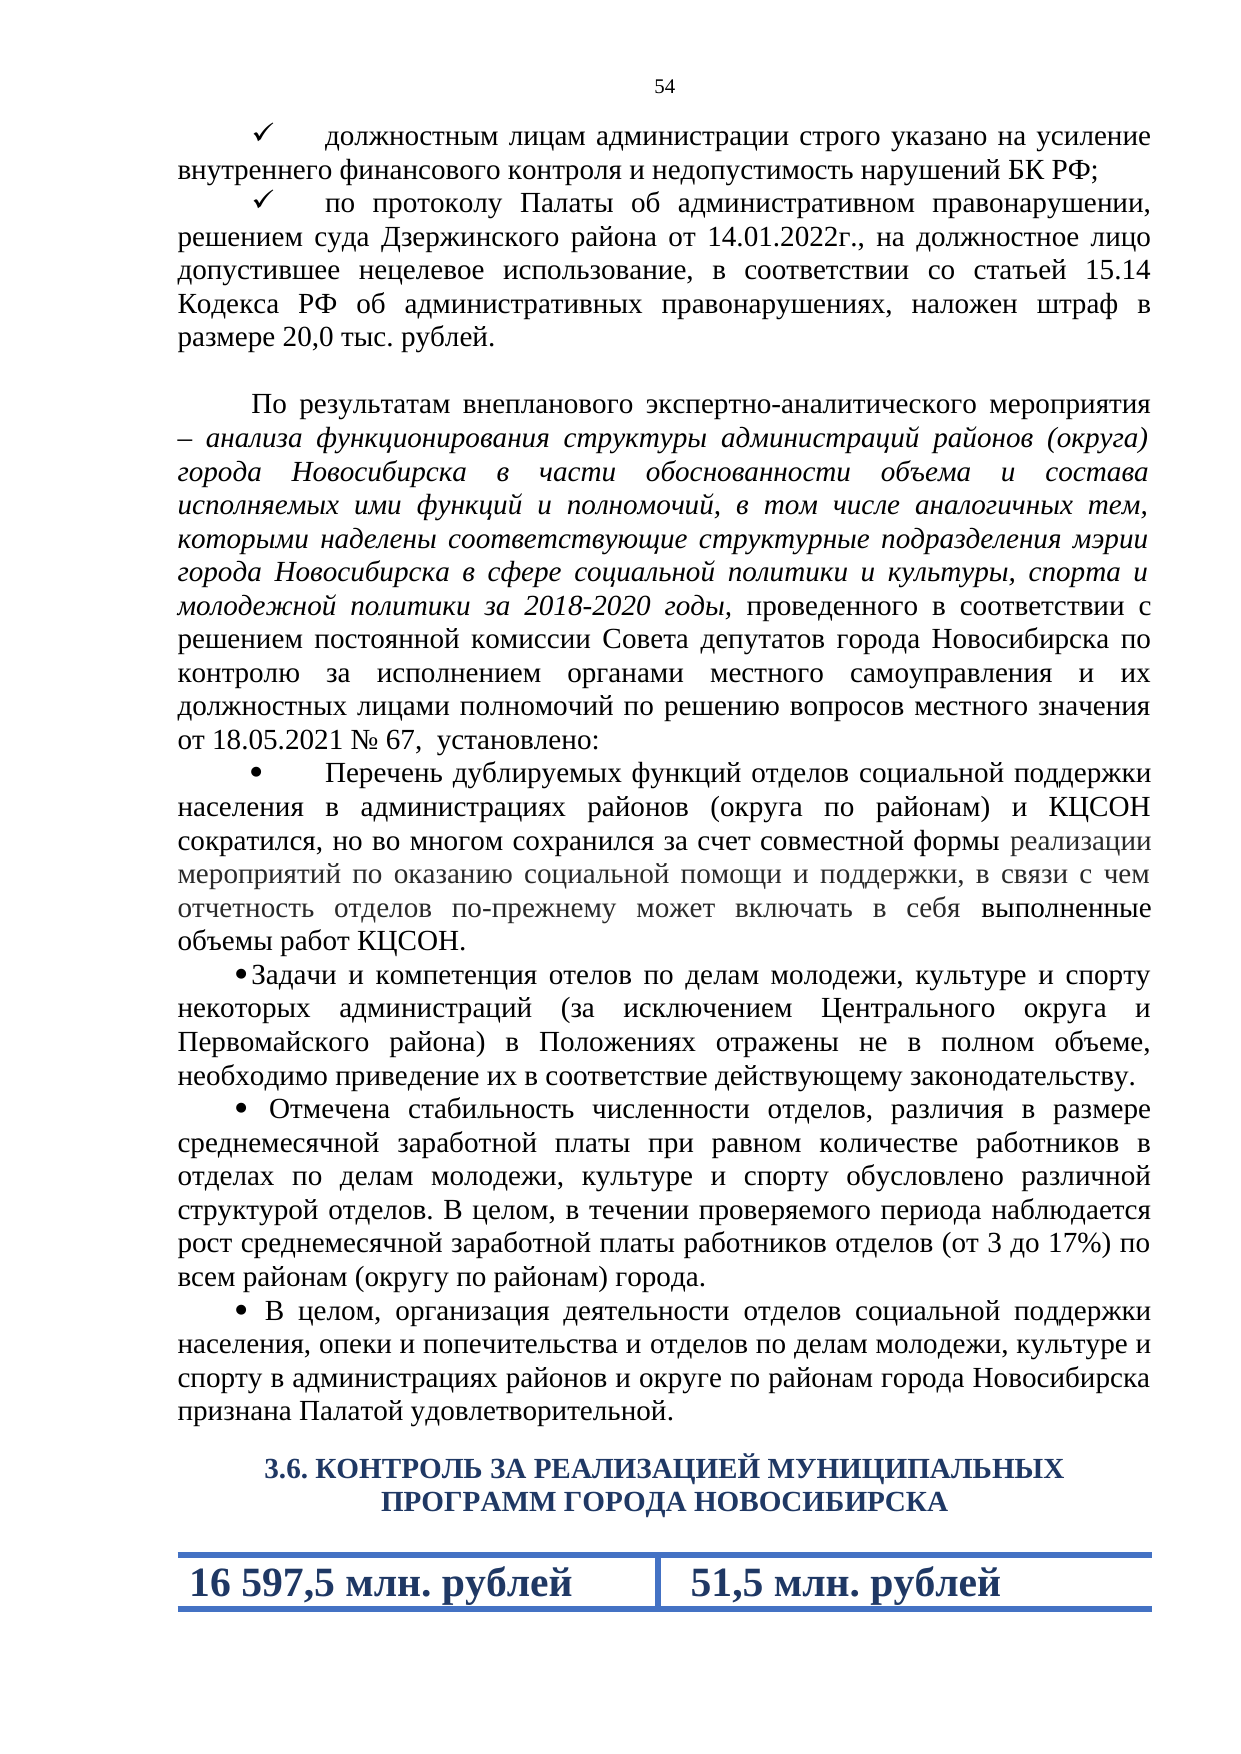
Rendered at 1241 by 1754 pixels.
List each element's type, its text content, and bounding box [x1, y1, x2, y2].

list Перечень дублируемых функций отделов социальной поддержки населения в администрациях районов (округа по районам) и КЦСОН сократился, но во многом сохранился за счет совместной формы реализации мероприятий по оказанию социальной помощи и поддержки, в связи с чем отчетность отделов по-прежнему может включать в себя выполненные объемы работ КЦСОН. [177, 756, 1152, 957]
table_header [661, 1558, 1152, 1606]
list Отмечена стабильность численности отделов, различия в размере среднемесячной заработной платы при равном количестве работников в отделах по делам молодежи, культуре и спорту обусловлено различной структурой отделов. В целом, в течении проверяемого периода наблюдается рост среднемесячной заработной платы работников отделов (от 3 до 17%) по всем районам (округу по районам) города. [177, 1091, 1152, 1293]
list должностным лицам администрации строго указано на усиление внутреннего финансового контроля и недопустимость нарушений БК РФ; [177, 118, 1152, 185]
text По результатам внепланового экспертно-аналитического мероприятия – анализа функционирования структуры администраций районов (округа) города Новосибирска в части обоснованности объема и состава исполняемых ими функций и полномочий, в том числе аналогичных тем, которыми наделены соответствующие структурные подразделения мэрии города Новосибирска в сфере социальной политики и культуры, спорта и молодежной политики за 2018-2020 годы, проведенного в соответствии с решением постоянной комиссии Совета депутатов города Новосибирска по контролю за исполнением органами местного самоуправления и их должностных лицами полномочий по решению вопросов местного значения от 18.05.2021 № 67, установлено: [177, 387, 1152, 756]
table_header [178, 1558, 655, 1606]
list по протоколу Палаты об административном правонарушении, решением суда Дзержинского района от 14.01.2022г., на должностное лицо допустившее нецелевое использование, в соответствии со статьей 15.14 Кодекса РФ об административных правонарушениях, наложен штраф в размере 20,0 тыс. рублей. [177, 185, 1152, 353]
list Задачи и компетенция отелов по делам молодежи, культуре и спорту некоторых администраций (за исключением Центрального округа и Первомайского района) в Положениях отражены не в полном объеме, необходимо приведение их в соответствие действующему законодательству. [177, 957, 1152, 1091]
text 3.6. КОНТРОЛЬ ЗА РЕАЛИЗАЦИЕЙ МУНИЦИПАЛЬНЫХ ПРОГРАММ ГОРОДА НОВОСИБИРСКА [177, 1451, 1152, 1518]
list В целом, организация деятельности отделов социальной поддержки населения, опеки и попечительства и отделов по делам молодежи, культуре и спорту в администрациях районов и округе по районам города Новосибирска признана Палатой удовлетворительной. [177, 1293, 1152, 1427]
